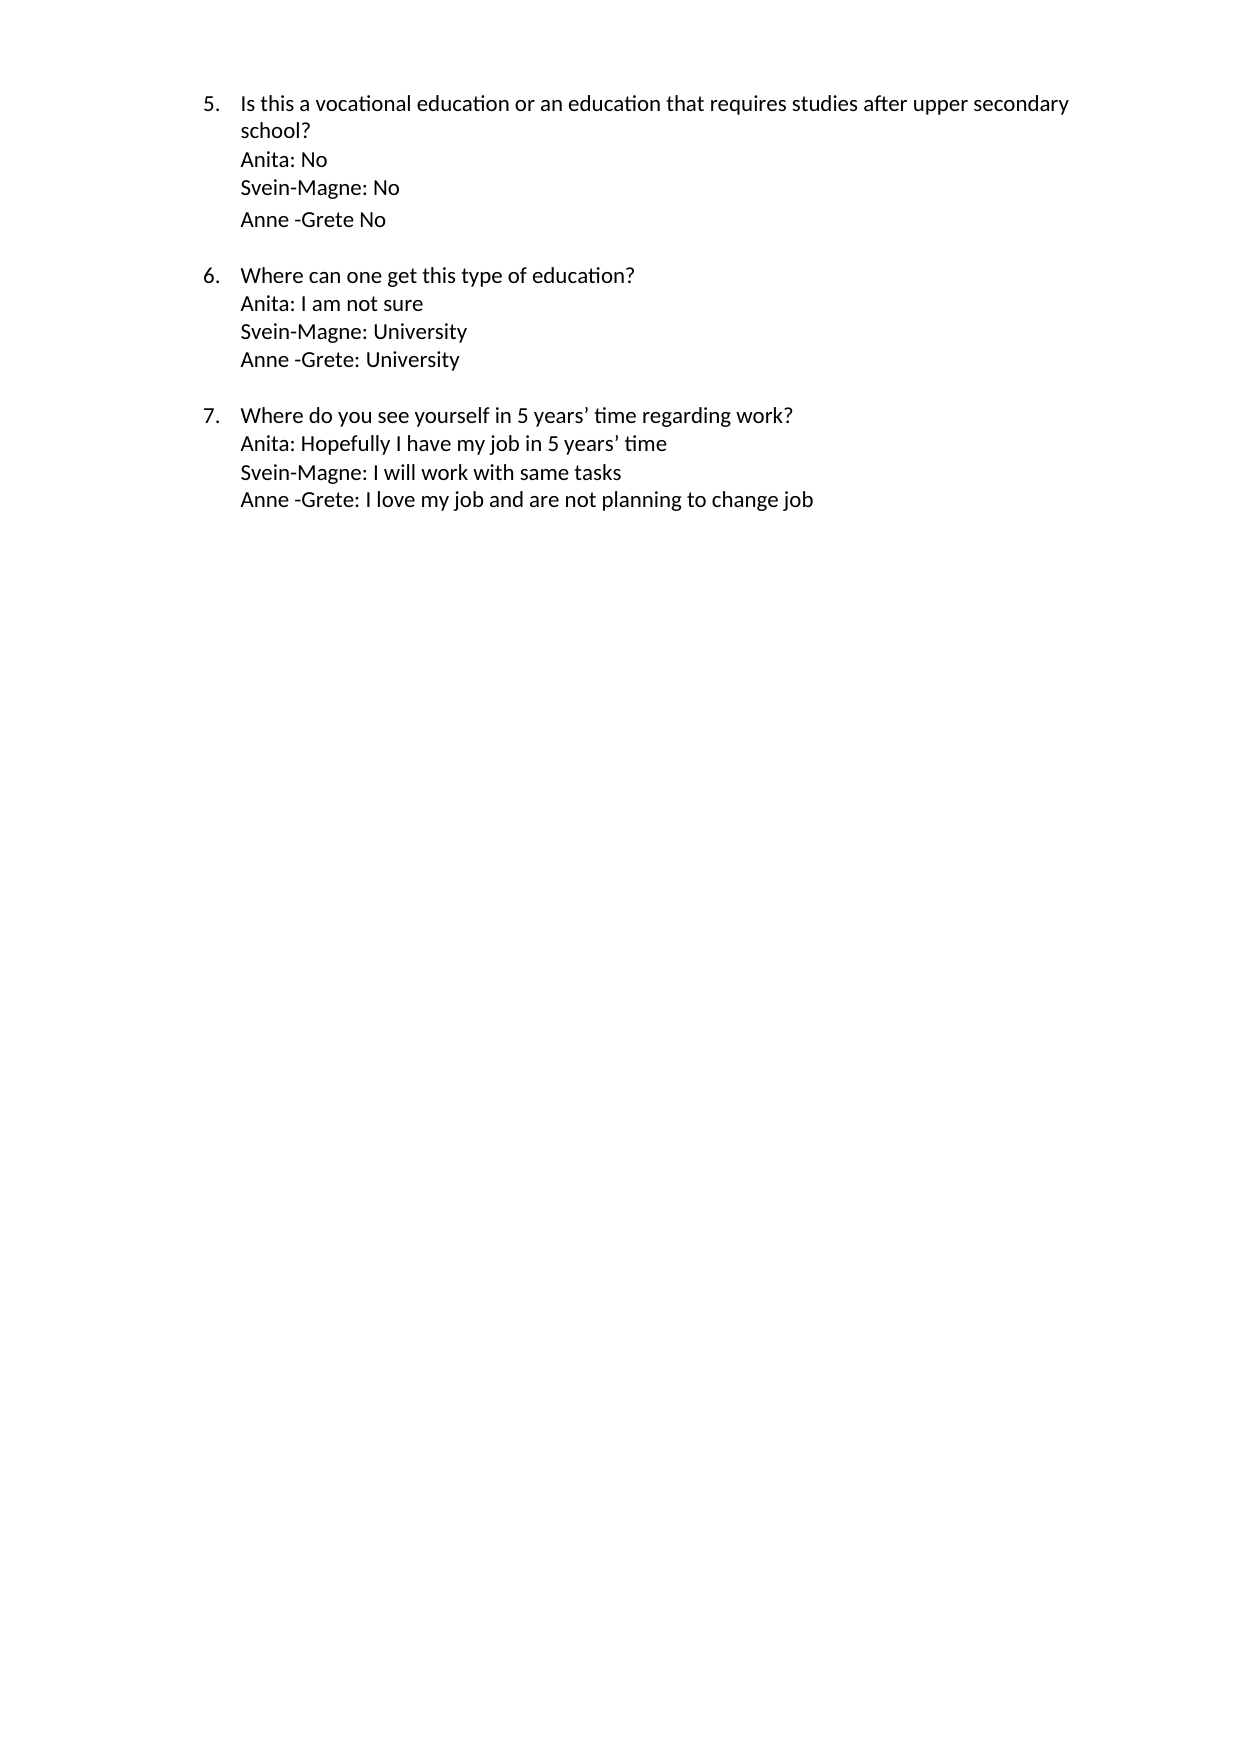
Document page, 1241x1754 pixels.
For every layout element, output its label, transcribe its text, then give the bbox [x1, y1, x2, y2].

list Anne -Grete: University [240, 346, 1075, 373]
list Svein-Magne: No [240, 173, 1075, 201]
list Svein-Magne: University [240, 317, 1075, 346]
list Anne -Grete: I love my job and are not planning to change job [240, 486, 1075, 514]
list Where do you see yourself in 5 years’ time regarding work? [203, 402, 1075, 429]
list Is this a vocational education or an education that requires studies after upper secondary school? [203, 89, 1075, 145]
list Anita: I am not sure [240, 289, 1075, 317]
list Where can one get this type of education? [203, 261, 1075, 289]
list Anita: Hopefully I have my job in 5 years’ time [240, 429, 1075, 458]
list Anita: No [240, 145, 1075, 173]
list Svein-Magne: I will work with same tasks [240, 458, 1075, 486]
text Anne -Grete No [240, 205, 1075, 233]
